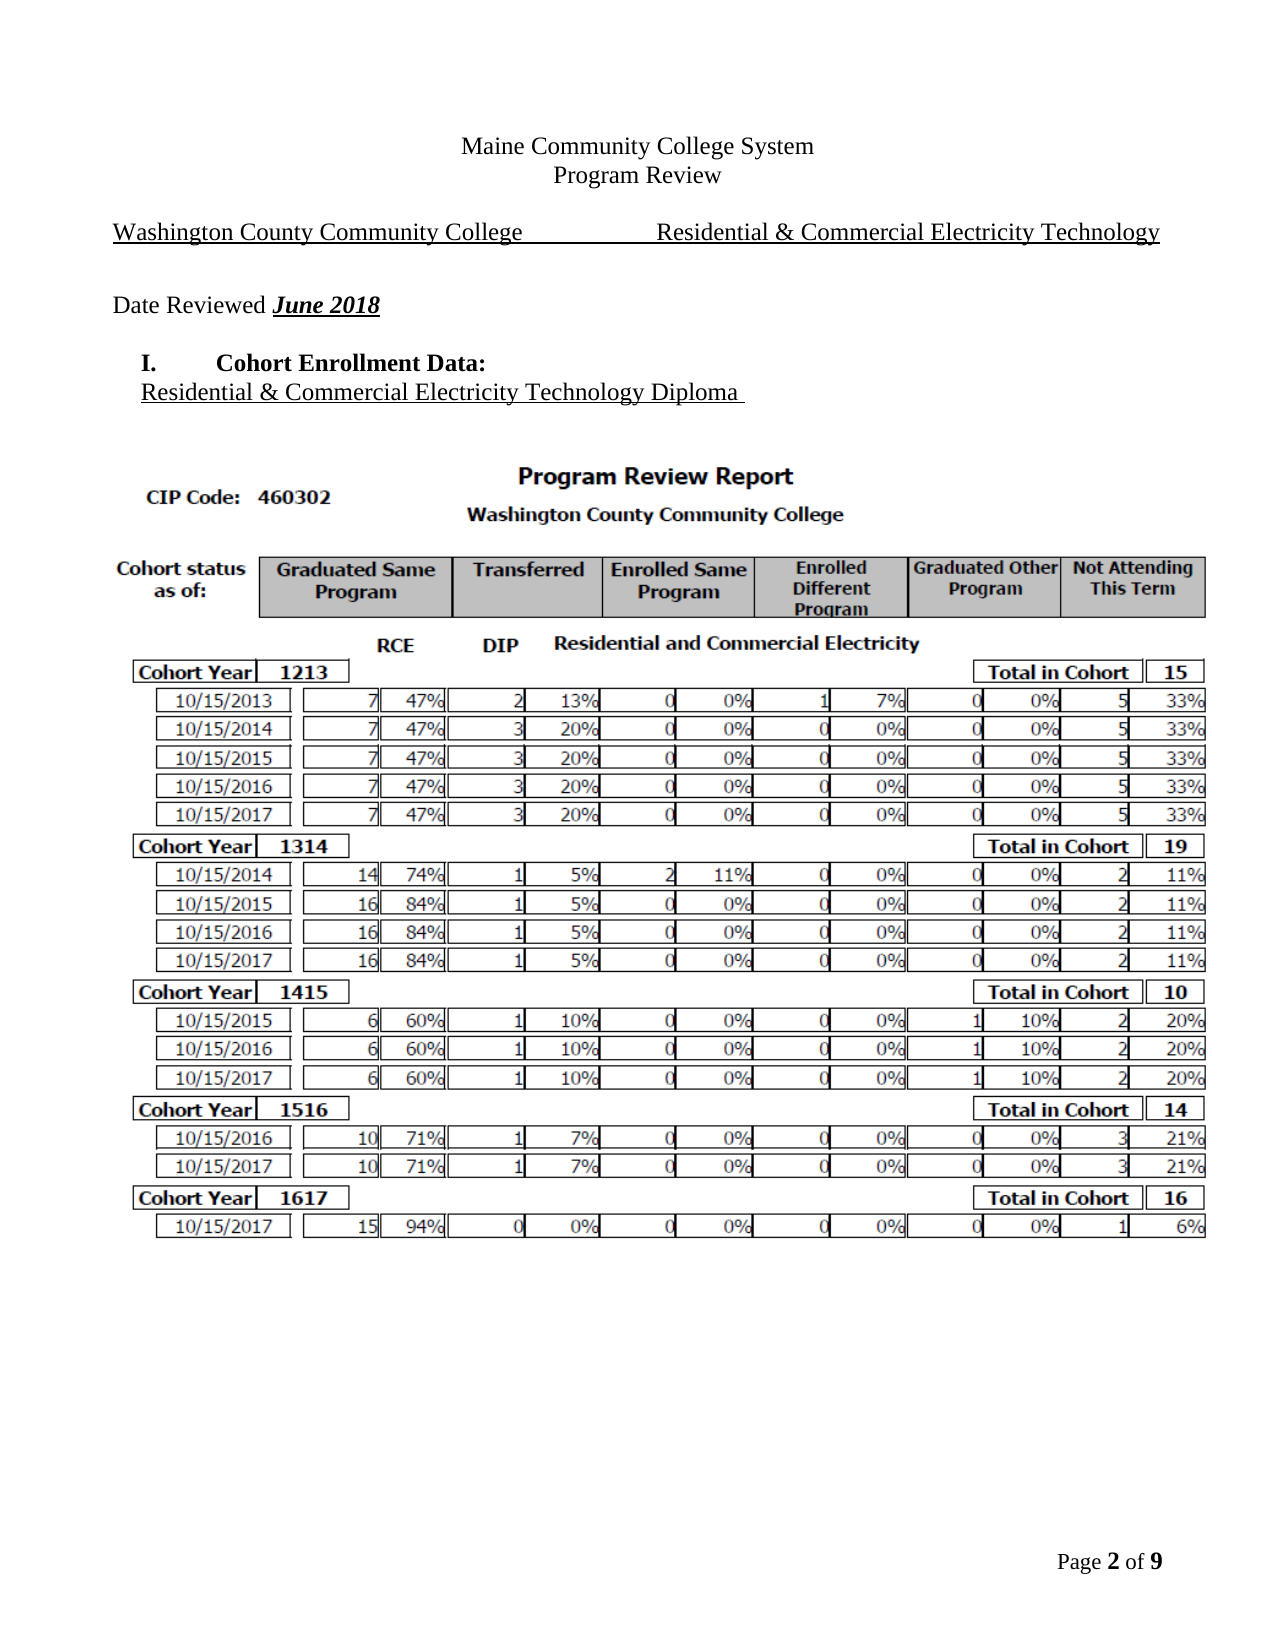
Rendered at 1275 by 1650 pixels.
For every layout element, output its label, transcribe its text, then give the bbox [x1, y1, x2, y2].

text Washington County Community College Residential & Commercial Electricity Technology [112, 217, 1162, 246]
text Maine Community College System [112, 131, 1162, 160]
text Program Review [112, 160, 1162, 188]
text Date Reviewed June 2018 [112, 290, 1162, 319]
text Residential & Commercial Electricity Technology Diploma [141, 377, 1162, 405]
list Cohort Enrollment Data: [141, 348, 1162, 377]
